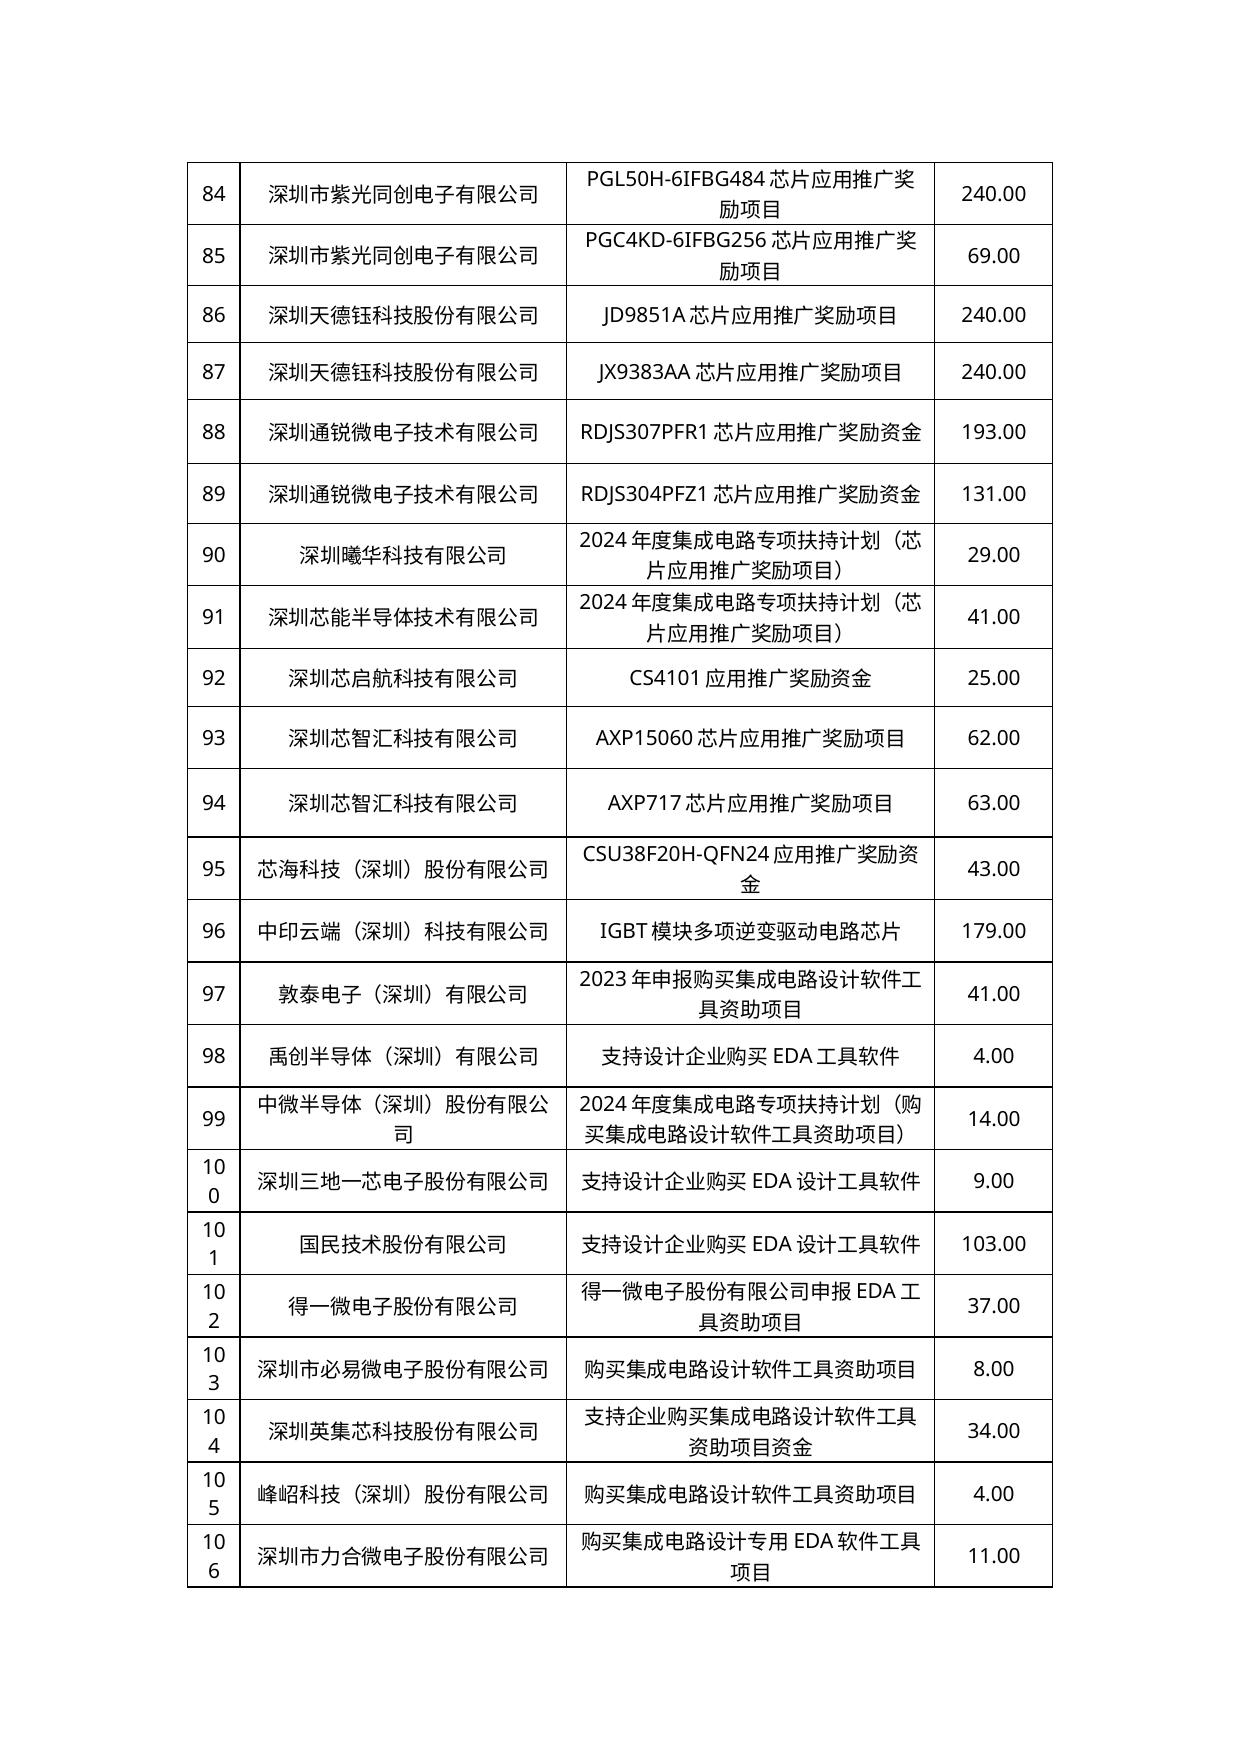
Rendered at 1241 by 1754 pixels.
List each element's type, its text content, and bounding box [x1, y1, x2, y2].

table_cell 88 [188, 400, 239, 462]
table_cell 99 [188, 1088, 239, 1149]
table_cell 2024年度集成电路专项扶持计划（芯片应用推广奖励项目） [567, 586, 934, 647]
table_cell 深圳三地一芯电子股份有限公司 [241, 1150, 566, 1211]
table_cell 63.00 [935, 769, 1052, 836]
table_cell 86 [188, 286, 239, 342]
table_cell 85 [188, 225, 239, 285]
table_cell JD9851A芯片应用推广奖励项目 [567, 286, 934, 342]
table_cell 97 [188, 963, 239, 1024]
table_cell 87 [188, 343, 239, 399]
table_cell 98 [188, 1025, 239, 1086]
table_cell 芯海科技（深圳）股份有限公司 [241, 838, 566, 899]
table_cell 105 [188, 1463, 239, 1524]
table_cell 89 [188, 464, 239, 522]
table_cell 25.00 [935, 649, 1052, 706]
table_cell 购买集成电路设计软件工具资助项目 [567, 1463, 934, 1524]
table_cell 深圳芯智汇科技有限公司 [241, 769, 566, 836]
table_cell 支持设计企业购买EDA设计工具软件 [567, 1213, 934, 1274]
table_cell CS4101应用推广奖励资金 [567, 649, 934, 706]
table_cell 43.00 [935, 838, 1052, 899]
table_cell 131.00 [935, 464, 1052, 522]
table_cell 深圳市紫光同创电子有限公司 [241, 163, 566, 223]
table_cell 深圳通锐微电子技术有限公司 [241, 400, 566, 462]
table_cell 深圳曦华科技有限公司 [241, 524, 566, 585]
table_cell 240.00 [935, 286, 1052, 342]
table_cell 94 [188, 769, 239, 836]
table_cell 深圳芯启航科技有限公司 [241, 649, 566, 706]
table_cell 深圳天德钰科技股份有限公司 [241, 343, 566, 399]
table_cell 购买集成电路设计软件工具资助项目 [567, 1338, 934, 1399]
table_cell 8.00 [935, 1338, 1052, 1399]
table_cell 69.00 [935, 225, 1052, 285]
table_cell 深圳市必易微电子股份有限公司 [241, 1338, 566, 1399]
table_cell IGBT模块多项逆变驱动电路芯片 [567, 900, 934, 961]
table_cell 中印云端（深圳）科技有限公司 [241, 900, 566, 961]
table_cell 91 [188, 586, 239, 647]
table_cell 深圳芯智汇科技有限公司 [241, 707, 566, 767]
table_cell 92 [188, 649, 239, 706]
table_cell 34.00 [935, 1400, 1052, 1461]
table_cell 得一微电子股份有限公司申报EDA工具资助项目 [567, 1275, 934, 1336]
table_cell AXP15060芯片应用推广奖励项目 [567, 707, 934, 767]
table_cell 支持设计企业购买EDA工具软件 [567, 1025, 934, 1086]
table_cell CSU38F20H-QFN24应用推广奖励资金 [567, 838, 934, 899]
table_cell 峰岹科技（深圳）股份有限公司 [241, 1463, 566, 1524]
table_cell 41.00 [935, 963, 1052, 1024]
table_cell 4.00 [935, 1025, 1052, 1086]
table_cell 37.00 [935, 1275, 1052, 1336]
table_cell 深圳芯能半导体技术有限公司 [241, 586, 566, 647]
table_cell RDJS307PFR1芯片应用推广奖励资金 [567, 400, 934, 462]
table_cell 41.00 [935, 586, 1052, 647]
table_cell 深圳市力合微电子股份有限公司 [241, 1525, 566, 1586]
table_cell 193.00 [935, 400, 1052, 462]
table_cell 敦泰电子（深圳）有限公司 [241, 963, 566, 1024]
table_cell 96 [188, 900, 239, 961]
table_cell 得一微电子股份有限公司 [241, 1275, 566, 1336]
table_cell RDJS304PFZ1芯片应用推广奖励资金 [567, 464, 934, 522]
table_cell 深圳通锐微电子技术有限公司 [241, 464, 566, 522]
table_cell PGC4KD-6IFBG256芯片应用推广奖励项目 [567, 225, 934, 285]
table_cell JX9383AA芯片应用推广奖励项目 [567, 343, 934, 399]
table_cell 106 [188, 1525, 239, 1586]
table_cell 深圳英集芯科技股份有限公司 [241, 1400, 566, 1461]
table_cell 104 [188, 1400, 239, 1461]
table_cell 103.00 [935, 1213, 1052, 1274]
table_cell 深圳市紫光同创电子有限公司 [241, 225, 566, 285]
table_cell 支持企业购买集成电路设计软件工具资助项目资金 [567, 1400, 934, 1461]
table_cell 62.00 [935, 707, 1052, 767]
table_cell 2024年度集成电路专项扶持计划（芯片应用推广奖励项目） [567, 524, 934, 585]
table_cell 购买集成电路设计专用EDA软件工具项目 [567, 1525, 934, 1586]
table_cell 101 [188, 1213, 239, 1274]
table_cell 29.00 [935, 524, 1052, 585]
table_cell 93 [188, 707, 239, 767]
table_cell 4.00 [935, 1463, 1052, 1524]
table_cell 90 [188, 524, 239, 585]
table_cell 深圳天德钰科技股份有限公司 [241, 286, 566, 342]
table_cell 102 [188, 1275, 239, 1336]
table_cell 中微半导体（深圳）股份有限公司 [241, 1088, 566, 1149]
table_cell 103 [188, 1338, 239, 1399]
table_cell 2024年度集成电路专项扶持计划（购买集成电路设计软件工具资助项目） [567, 1088, 934, 1149]
table_cell 84 [188, 163, 239, 223]
table_cell 禹创半导体（深圳）有限公司 [241, 1025, 566, 1086]
table_cell 100 [188, 1150, 239, 1211]
table_cell 240.00 [935, 343, 1052, 399]
table_cell 240.00 [935, 163, 1052, 223]
table_cell 11.00 [935, 1525, 1052, 1586]
table_cell 14.00 [935, 1088, 1052, 1149]
table_cell 179.00 [935, 900, 1052, 961]
table_cell 9.00 [935, 1150, 1052, 1211]
table_cell AXP717芯片应用推广奖励项目 [567, 769, 934, 836]
table_cell 国民技术股份有限公司 [241, 1213, 566, 1274]
table_cell 95 [188, 838, 239, 899]
table_cell 支持设计企业购买EDA设计工具软件 [567, 1150, 934, 1211]
table_cell 2023年申报购买集成电路设计软件工具资助项目 [567, 963, 934, 1024]
table_cell PGL50H-6IFBG484芯片应用推广奖励项目 [567, 163, 934, 223]
